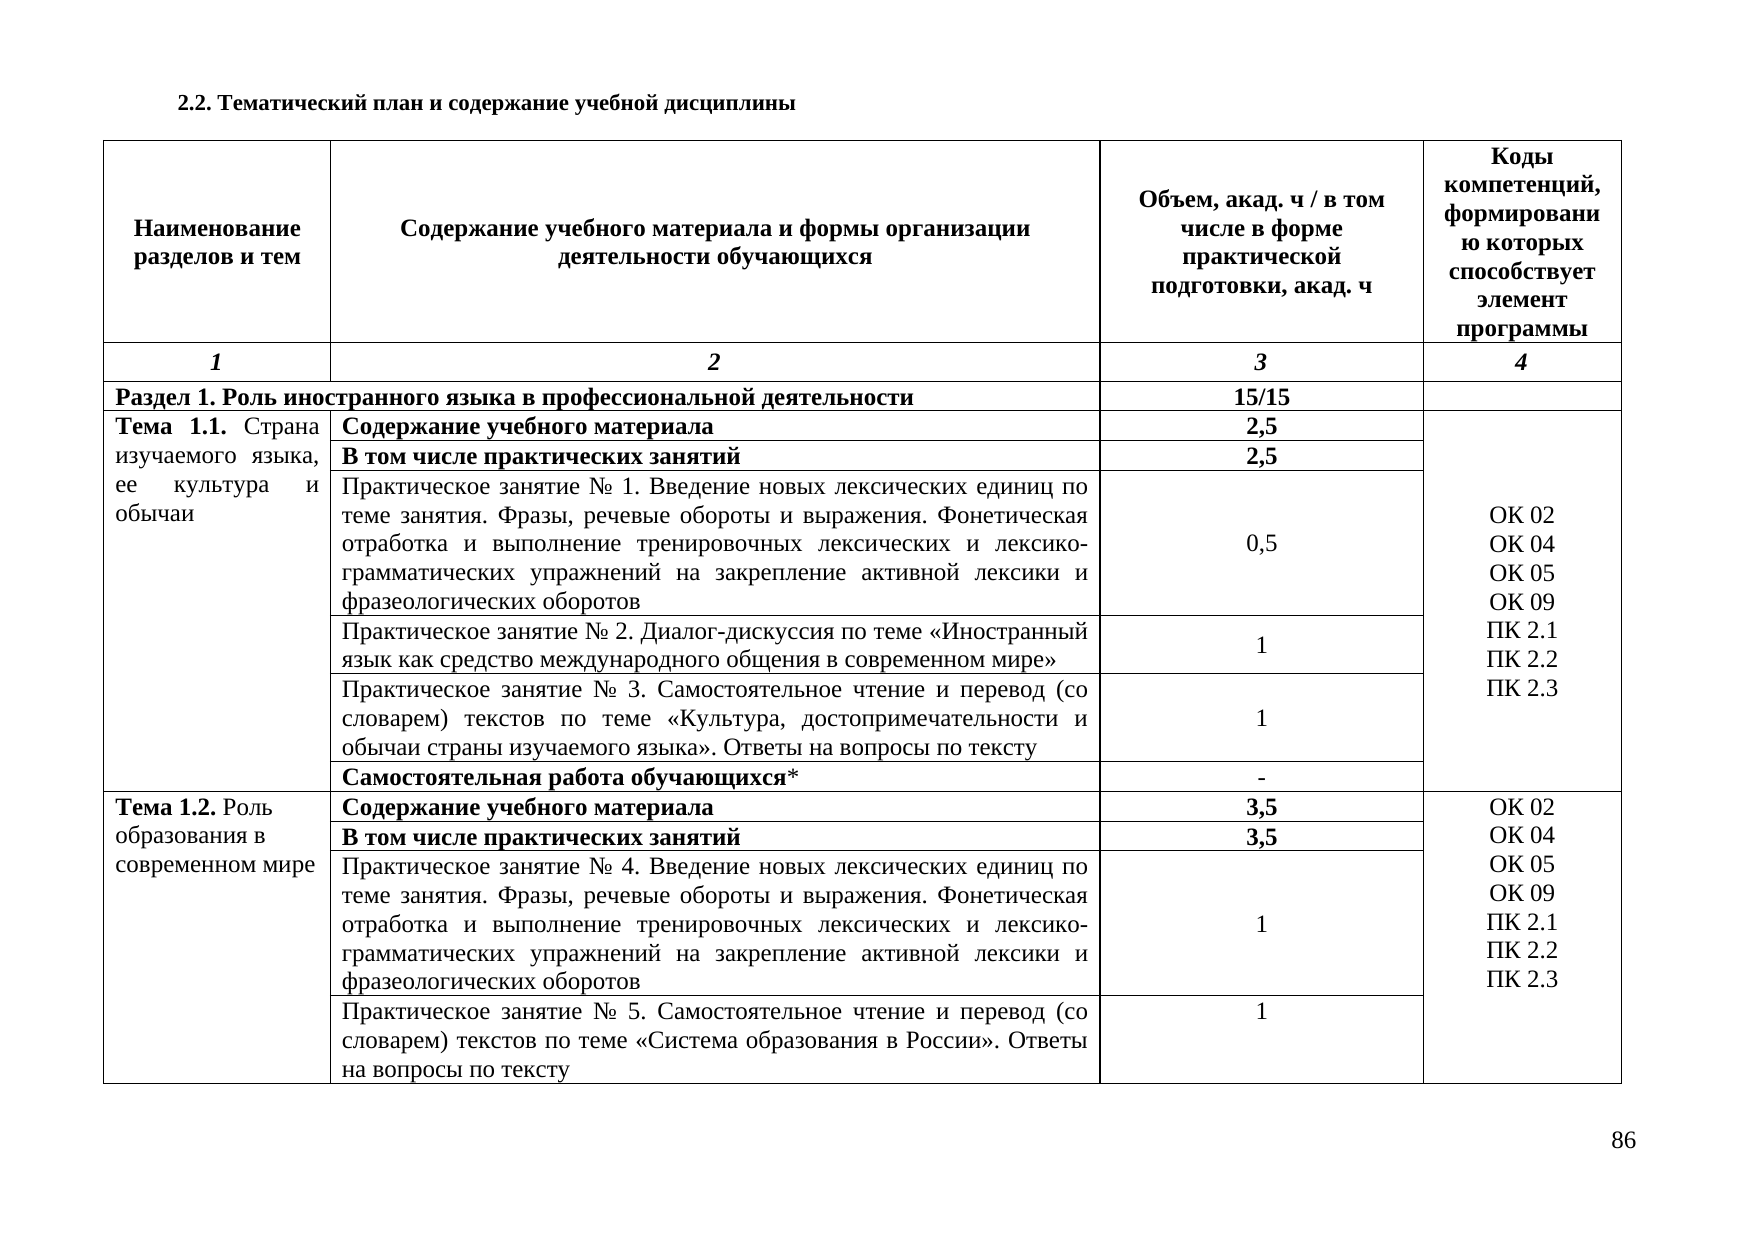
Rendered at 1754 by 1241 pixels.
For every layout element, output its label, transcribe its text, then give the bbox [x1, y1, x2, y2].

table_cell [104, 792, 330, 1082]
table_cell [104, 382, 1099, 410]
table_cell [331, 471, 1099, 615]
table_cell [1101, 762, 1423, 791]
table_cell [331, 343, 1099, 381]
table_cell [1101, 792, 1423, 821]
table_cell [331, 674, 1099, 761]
text 2.2. Тематический план и содержание учебной дисциплины [103, 89, 1636, 115]
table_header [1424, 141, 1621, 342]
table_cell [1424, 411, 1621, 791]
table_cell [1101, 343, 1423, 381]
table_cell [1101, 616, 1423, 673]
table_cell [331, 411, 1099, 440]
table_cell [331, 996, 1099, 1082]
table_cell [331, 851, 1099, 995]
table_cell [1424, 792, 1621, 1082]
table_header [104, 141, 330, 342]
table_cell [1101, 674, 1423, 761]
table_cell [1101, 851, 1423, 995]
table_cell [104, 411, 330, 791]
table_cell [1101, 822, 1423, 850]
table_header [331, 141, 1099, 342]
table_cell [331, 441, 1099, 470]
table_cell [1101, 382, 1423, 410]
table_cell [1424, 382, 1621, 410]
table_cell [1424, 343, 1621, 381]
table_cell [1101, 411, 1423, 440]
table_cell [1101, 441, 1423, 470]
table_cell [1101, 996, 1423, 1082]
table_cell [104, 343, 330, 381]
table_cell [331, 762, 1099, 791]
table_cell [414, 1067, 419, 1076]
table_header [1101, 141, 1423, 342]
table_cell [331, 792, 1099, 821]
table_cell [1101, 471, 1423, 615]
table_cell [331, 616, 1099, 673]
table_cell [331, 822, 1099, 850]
